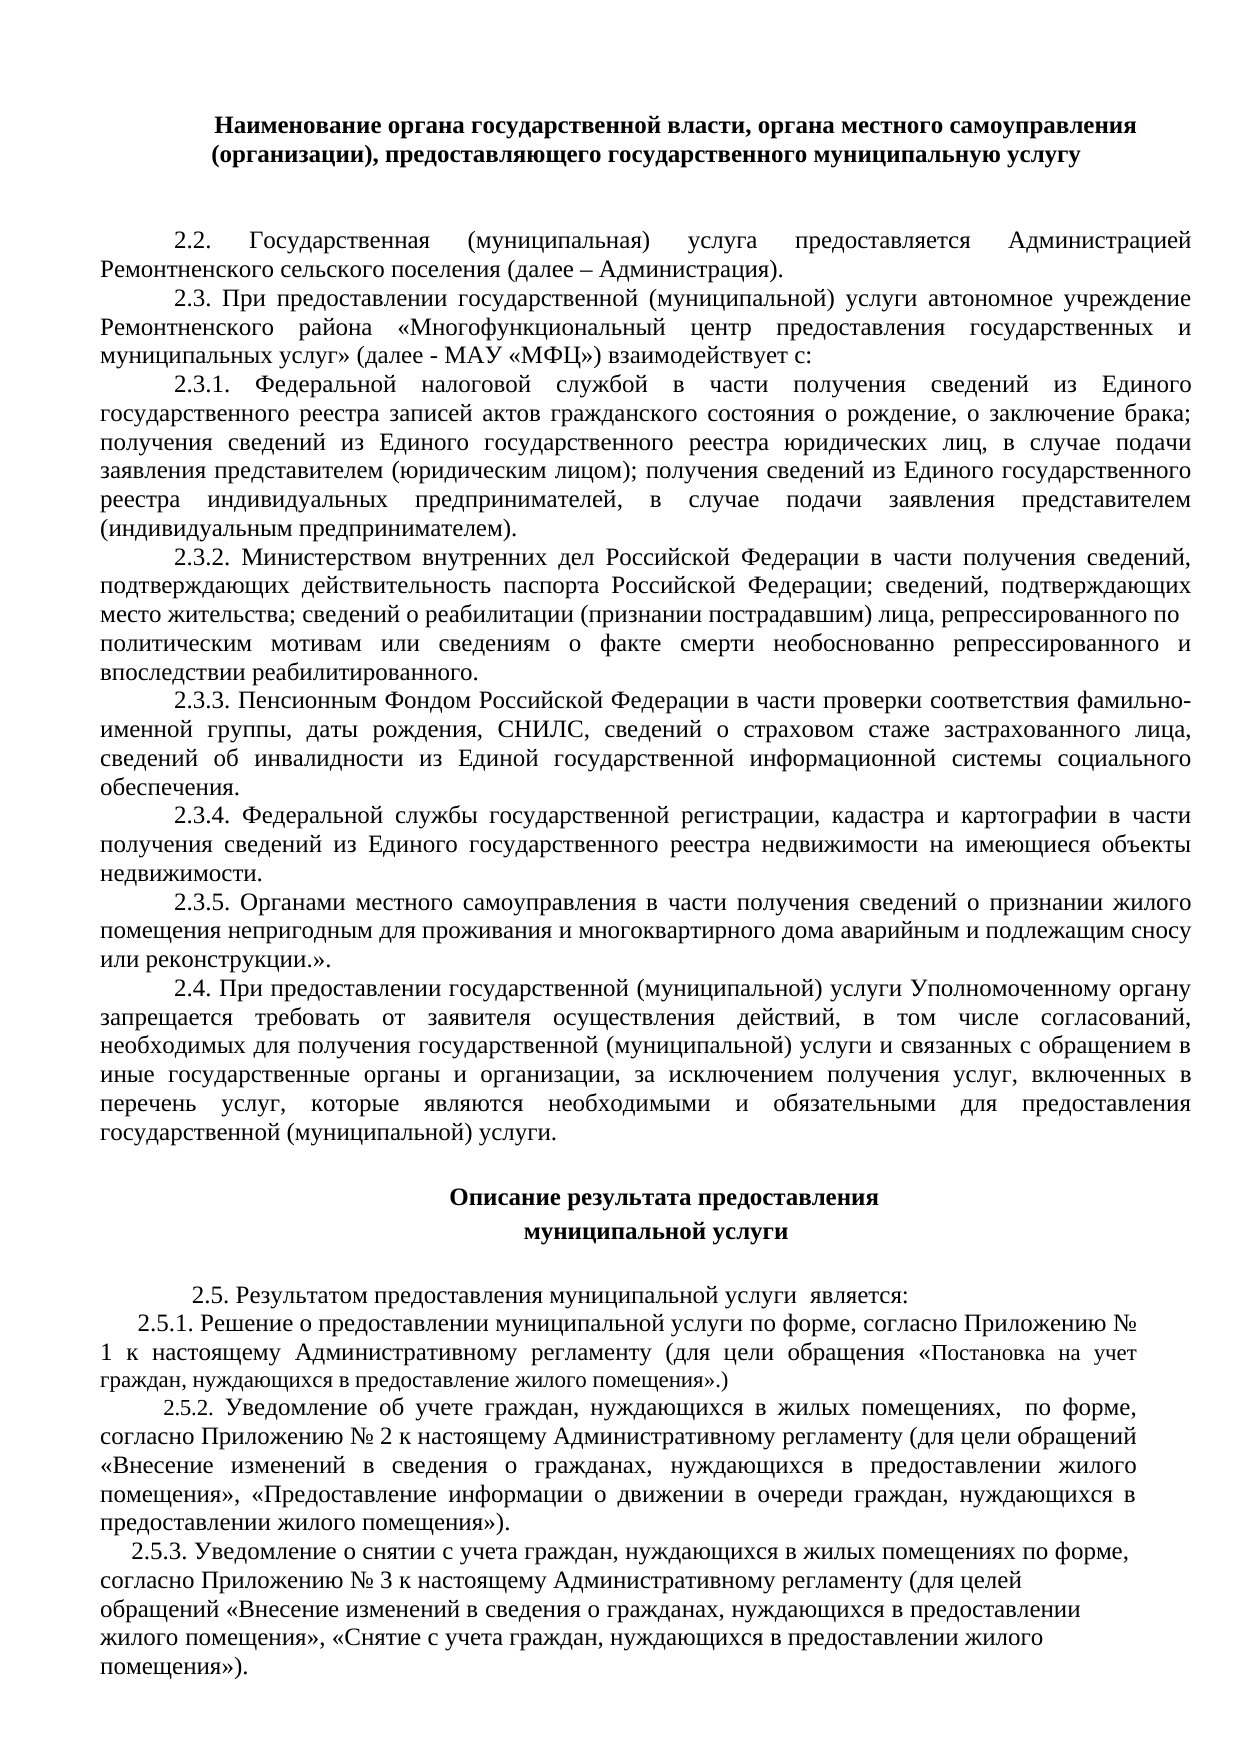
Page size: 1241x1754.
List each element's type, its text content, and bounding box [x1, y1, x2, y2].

text Наименование органа государственной власти, органа местного самоуправления (организации), предоставляющего государственного муниципальную услугу [100, 110, 1192, 168]
text 2.5.1. Решение о предоставлении муниципальной услуги по форме, согласно Приложению № 1 к настоящему Административному регламенту (для цели обращения «Постановка на учет граждан, нуждающихся в предоставление жилого помещения».) [100, 1308, 1137, 1392]
list 2.5. Результатом предоставления муниципальной услуги является: [192, 1280, 1137, 1308]
text 2.3.4. Федеральной службы государственной регистрации, кадастра и картографии в части получения сведений из Единого государственного реестра недвижимости на имеющиеся объекты недвижимости. [100, 800, 1192, 887]
text 2.3.1. Федеральной налоговой службой в части получения сведений из Единого государственного реестра записей актов гражданского состояния о рождение, о заключение брака; получения сведений из Единого государственного реестра юридических лиц, в случае подачи заявления представителем (юридическим лицом); получения сведений из Единого государственного реестра индивидуальных предпринимателей, в случае подачи заявления представителем (индивидуальным предпринимателем). [100, 369, 1192, 542]
text 2.5.2. Уведомление об учете граждан, нуждающихся в жилых помещениях, по форме, согласно Приложению № 2 к настоящему Административному регламенту (для цели обращений «Внесение изменений в сведения о гражданах, нуждающихся в предоставлении жилого помещения», «Предоставление информации о движении в очереди граждан, нуждающихся в предоставлении жилого помещения»). [100, 1392, 1137, 1536]
text 2.3.3. Пенсионным Фондом Российской Федерации в части проверки соответствия фамильно-именной группы, даты рождения, СНИЛС, сведений о страховом стаже застрахованного лица, сведений об инвалидности из Единой государственной информационной системы социального обеспечения. [100, 685, 1192, 800]
text 2.5.3. Уведомление о снятии с учета граждан, нуждающихся в жилых помещениях по форме, согласно Приложению № 3 к настоящему Административному регламенту (для целей обращений «Внесение изменений в сведения о гражданах, нуждающихся в предоставлении жилого помещения», «Снятие с учета граждан, нуждающихся в предоставлении жилого помещения»). [100, 1536, 1137, 1680]
text политическим мотивам или сведениям о факте смерти необоснованно репрессированного и впоследствии реабилитированного. [100, 628, 1192, 685]
text 2.4. При предоставлении государственной (муниципальной) услуги Уполномоченному органу запрещается требовать от заявителя осуществления действий, в том числе согласований, необходимых для получения государственной (муниципальной) услуги и связанных с обращением в иные государственные органы и организации, за исключением получения услуг, включенных в перечень услуг, которые являются необходимыми и обязательными для предоставления государственной (муниципальной) услуги. [100, 973, 1192, 1145]
subtitle Описание результата предоставления [140, 1179, 1189, 1213]
subtitle муниципальной услуги [126, 1213, 1129, 1246]
text 2.2. Государственная (муниципальная) услуга предоставляется Администрацией Ремонтненского сельского поселения (далее – Администрация). [100, 225, 1192, 283]
text 2.3.5. Органами местного самоуправления в части получения сведений о признании жилого помещения непригодным для проживания и многоквартирного дома аварийным и подлежащим сносу или реконструкции.». [100, 887, 1192, 973]
text 2.3. При предоставлении государственной (муниципальной) услуги автономное учреждение Ремонтненского района «Многофункциональный центр предоставления государственных и муниципальных услуг» (далее - МАУ «МФЦ») взаимодействует с: [100, 283, 1192, 369]
text 2.3.2. Министерством внутренних дел Российской Федерации в части получения сведений, подтверждающих действительность паспорта Российской Федерации; сведений, подтверждающих место жительства; сведений о реабилитации (признании пострадавшим) лица, репрессированного по [100, 542, 1192, 628]
